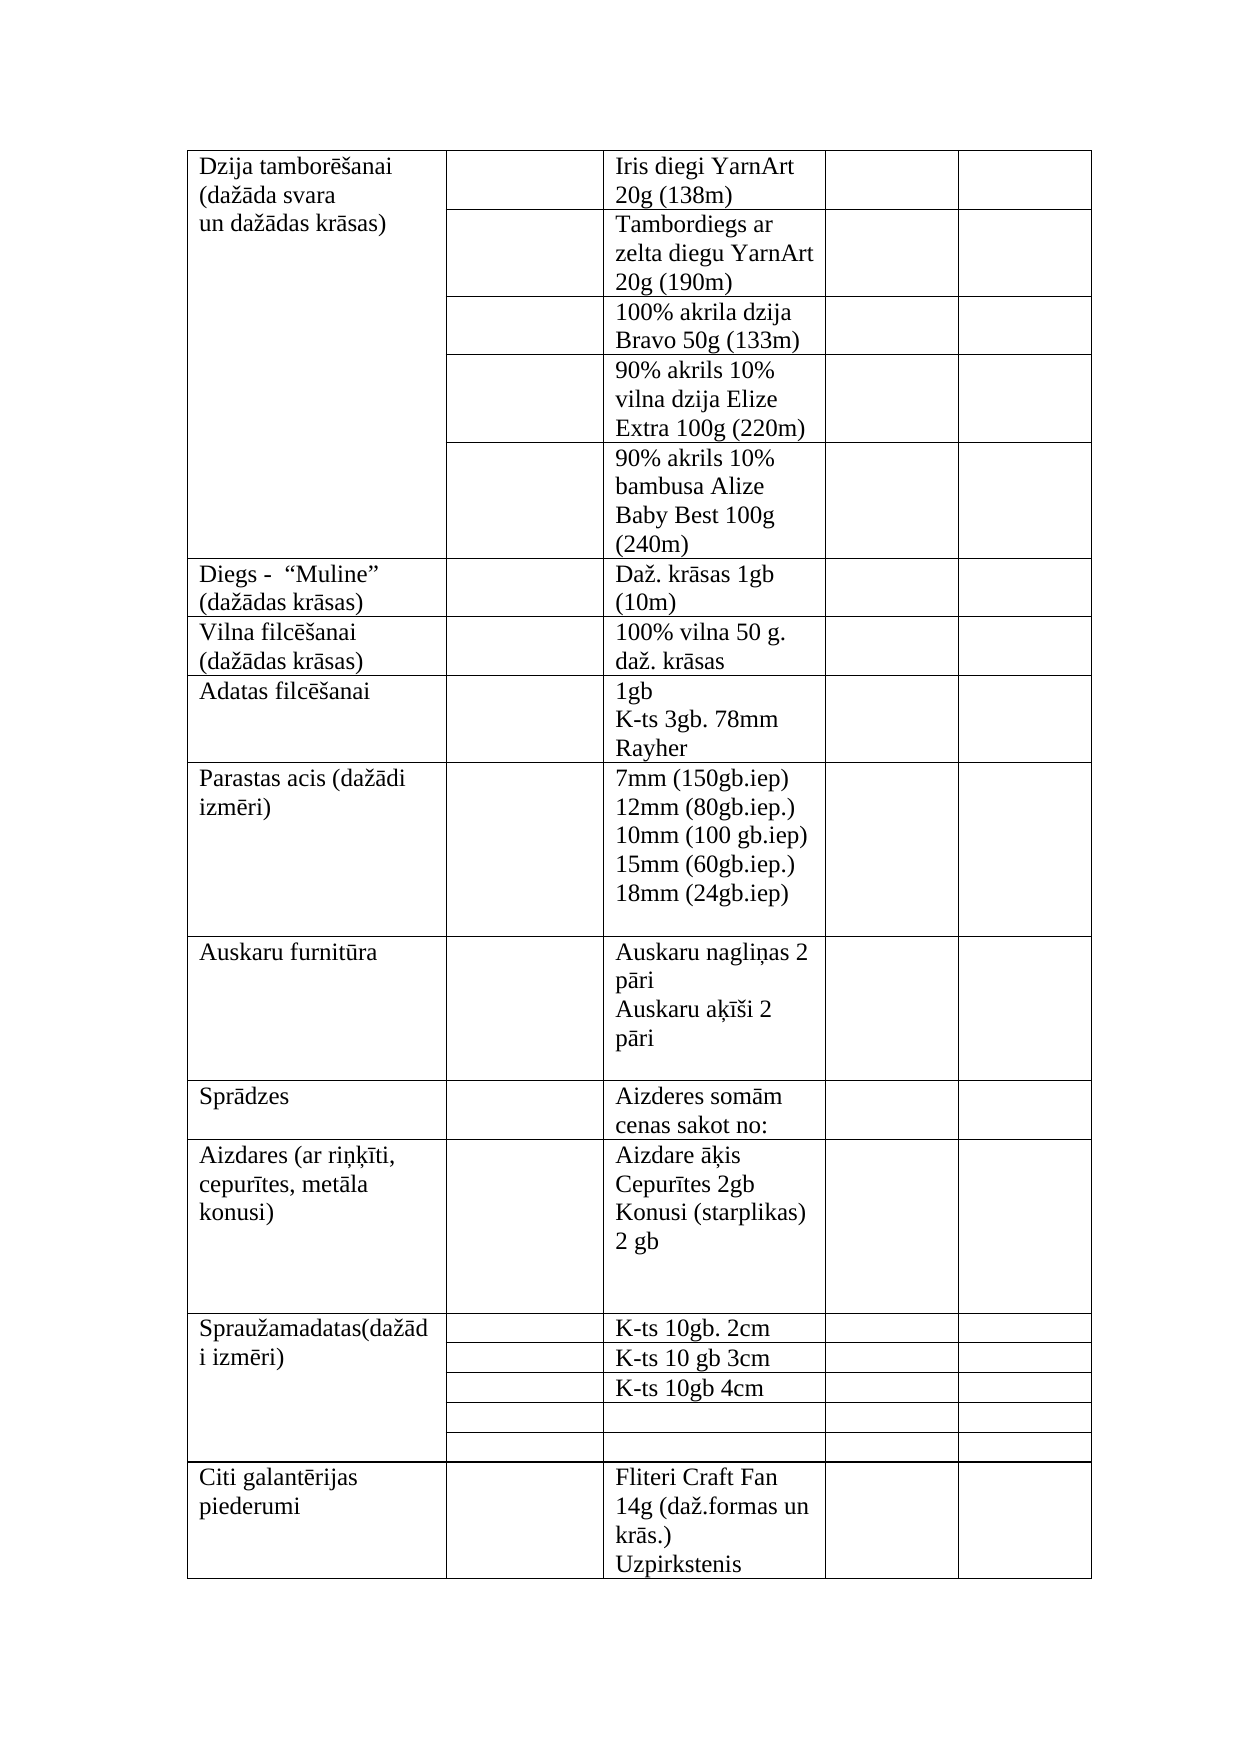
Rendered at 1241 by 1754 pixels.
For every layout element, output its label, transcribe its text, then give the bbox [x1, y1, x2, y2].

table_cell [959, 1081, 1091, 1139]
table_cell [826, 1314, 958, 1342]
table_cell [959, 1463, 1091, 1577]
table_cell Iris diegi YarnArt 20g (138m) [604, 151, 825, 208]
table_cell [826, 559, 958, 616]
table_cell [447, 355, 603, 442]
table_cell [447, 1403, 603, 1432]
table_cell Aizderes somām cenas sakot no: [604, 1081, 825, 1139]
table_cell Adatas filcēšanai [188, 676, 446, 762]
table_cell [959, 443, 1091, 558]
table_cell [826, 1343, 958, 1372]
table_cell K-ts 10gb. 2cm [604, 1314, 825, 1342]
table_cell [826, 676, 958, 762]
table_cell [826, 1403, 958, 1432]
table_cell [826, 355, 958, 442]
table_cell [959, 1343, 1091, 1372]
table_cell [447, 1433, 603, 1461]
table_cell Dzija tamborēšanai (dažāda svara un dažādas krāsas) [188, 151, 446, 558]
table_cell Spraužamadatas(dažādi izmēri) [188, 1314, 446, 1461]
table_cell Diegs - “Muline” (dažādas krāsas) [188, 559, 446, 616]
table_cell [826, 1373, 958, 1402]
table_cell [826, 1140, 958, 1312]
table_cell [447, 1373, 603, 1402]
table_cell Parastas acis (dažādi izmēri) [188, 763, 446, 936]
table_cell [959, 1314, 1091, 1342]
table_cell [604, 1403, 825, 1432]
table_cell [826, 937, 958, 1080]
table_cell Daž. krāsas 1gb (10m) [604, 559, 825, 616]
table_cell [826, 443, 958, 558]
table_cell [959, 1403, 1091, 1432]
table_cell [826, 617, 958, 675]
table_cell [826, 763, 958, 936]
table_cell [959, 355, 1091, 442]
table_cell K-ts 10gb 4cm [604, 1373, 825, 1402]
table_cell Auskaru furnitūra [188, 937, 446, 1080]
table_cell [826, 297, 958, 354]
table_cell 90% akrils 10% bambusa Alize Baby Best 100g (240m) [604, 443, 825, 558]
table_cell [447, 937, 603, 1080]
table_cell Aizdare āķis Cepurītes 2gb Konusi (starplikas) 2 gb [604, 1140, 825, 1312]
table_cell [604, 1433, 825, 1461]
table_cell [959, 297, 1091, 354]
table_cell K-ts 10 gb 3cm [604, 1343, 825, 1372]
table_cell [447, 617, 603, 675]
table_cell [447, 151, 603, 208]
table_cell [959, 210, 1091, 296]
table_cell [959, 617, 1091, 675]
table_cell [447, 1463, 603, 1577]
table_cell 100% akrila dzija Bravo 50g (133m) [604, 297, 825, 354]
table_cell [959, 559, 1091, 616]
table_cell [959, 763, 1091, 936]
table_cell Vilna filcēšanai (dažādas krāsas) [188, 617, 446, 675]
table_cell [447, 559, 603, 616]
table_cell [959, 1373, 1091, 1402]
table_cell [959, 151, 1091, 208]
table_cell 90% akrils 10% vilna dzija Elize Extra 100g (220m) [604, 355, 825, 442]
table_cell Auskaru nagliņas 2 pāri Auskaru aķīši 2 pāri [604, 937, 825, 1080]
table_cell Tambordiegs ar zelta diegu YarnArt 20g (190m) [604, 210, 825, 296]
table_cell [959, 1433, 1091, 1461]
table_cell [447, 1343, 603, 1372]
table_cell [447, 676, 603, 762]
table_cell [959, 1140, 1091, 1312]
table_cell [959, 676, 1091, 762]
table_cell [447, 1081, 603, 1139]
table_cell [826, 151, 958, 208]
table_cell Sprādzes [188, 1081, 446, 1139]
table_cell [447, 443, 603, 558]
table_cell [188, 1463, 446, 1577]
table_cell [826, 1081, 958, 1139]
table_cell Aizdares (ar riņķīti, cepurītes, metāla konusi) [188, 1140, 446, 1312]
table_cell [826, 1463, 958, 1577]
table_cell [447, 1140, 603, 1312]
table_cell 100% vilna 50 g. daž. krāsas [604, 617, 825, 675]
table_cell [826, 1433, 958, 1461]
table_cell 7mm (150gb.iep) 12mm (80gb.iep.) 10mm (100 gb.iep) 15mm (60gb.iep.) 18mm (24gb.iep) [604, 763, 825, 936]
table_cell 1gb K-ts 3gb. 78mm Rayher [604, 676, 825, 762]
table_cell [447, 210, 603, 296]
table_cell [959, 937, 1091, 1080]
table_cell [447, 1314, 603, 1342]
table_cell [447, 297, 603, 354]
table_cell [604, 1463, 825, 1577]
table_cell [826, 210, 958, 296]
table_cell [447, 763, 603, 936]
